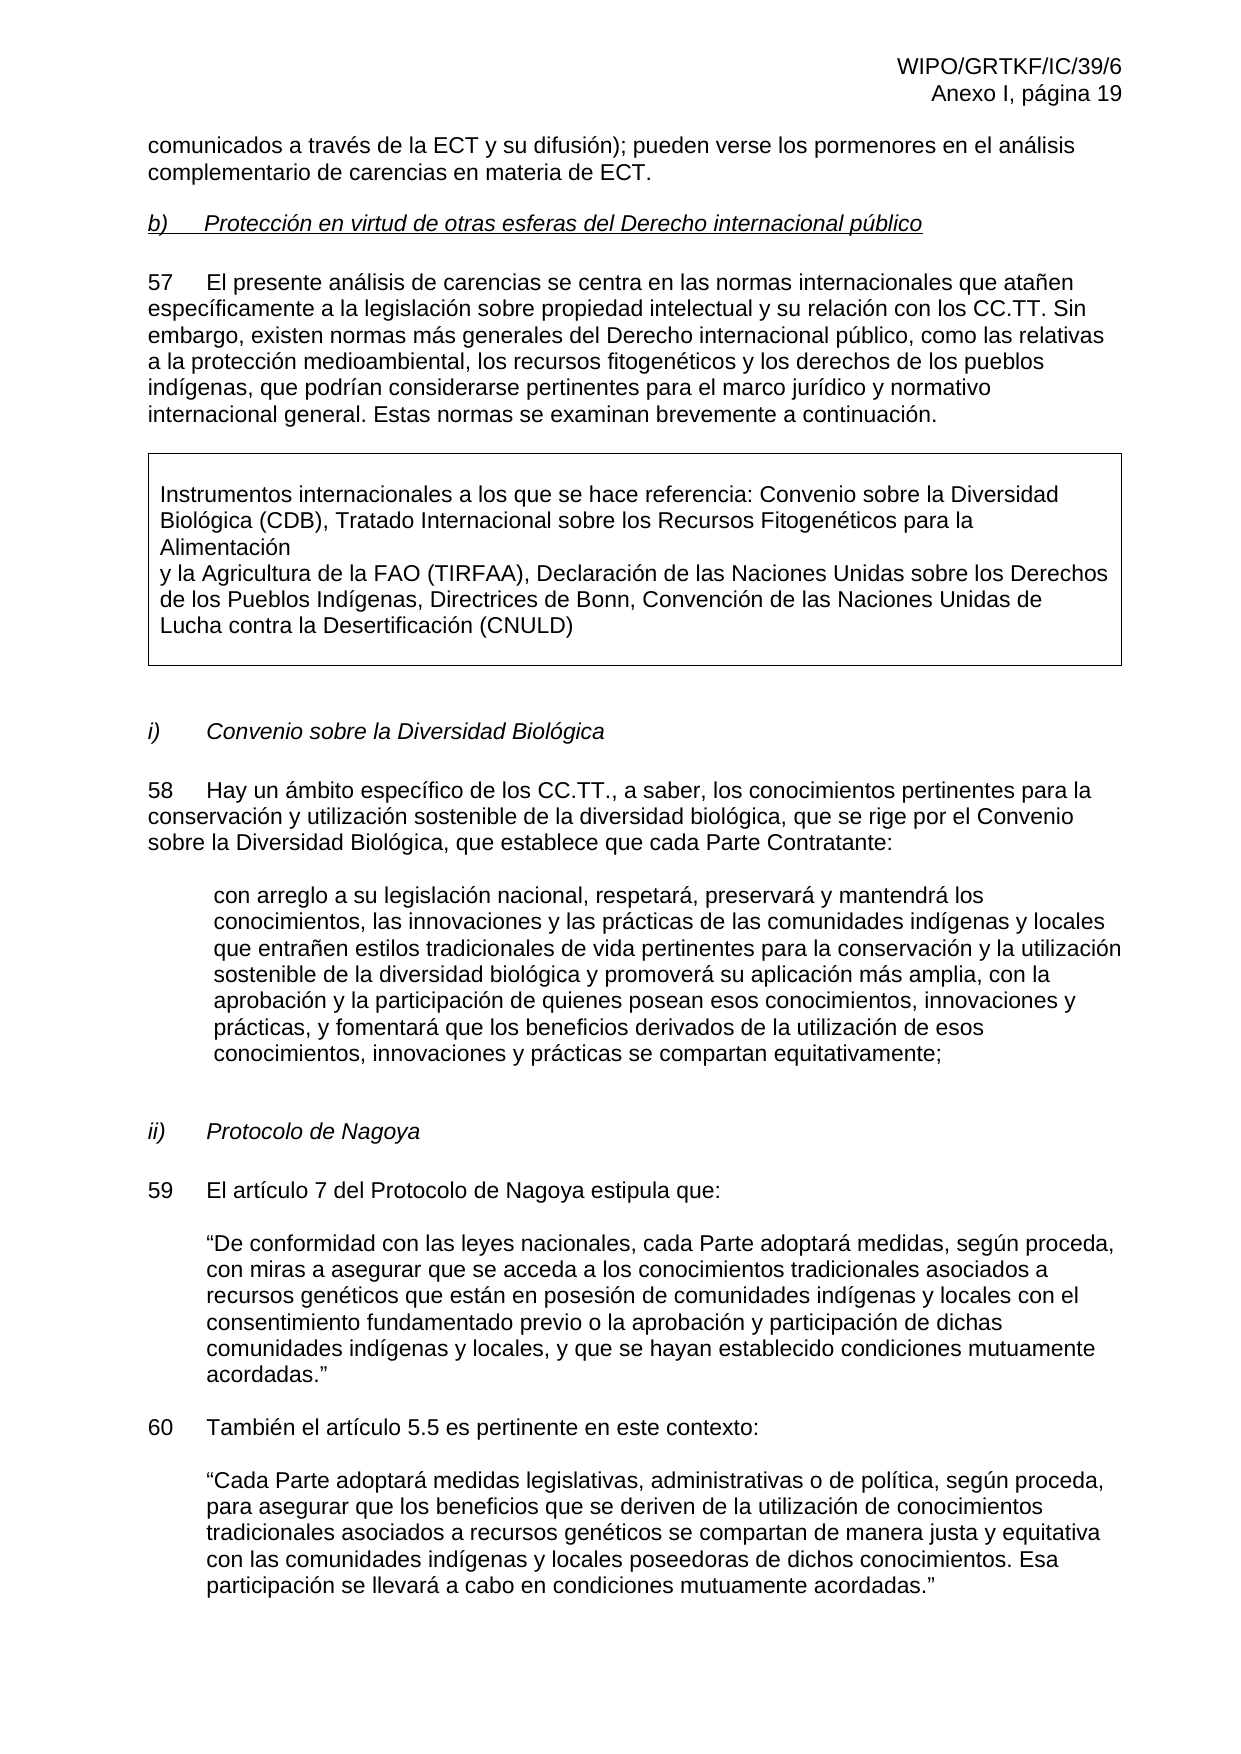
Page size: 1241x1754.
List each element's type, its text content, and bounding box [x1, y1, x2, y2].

subtitle b) Protección en virtud de otras esferas del Derecho internacional público [148, 210, 1122, 236]
text con arreglo a su legislación nacional, respetará, preservará y mantendrá los conocimientos, las innovaciones y las prácticas de las comunidades indígenas y locales que entrañen estilos tradicionales de vida pertinentes para la conservación y la utilización sostenible de la diversidad biológica y promoverá su aplicación más amplia, con la aprobación y la participación de quienes posean esos conocimientos, innovaciones y prácticas, y fomentará que los beneficios derivados de la utilización de esos conocimientos, innovaciones y prácticas se compartan equitativamente; [213, 882, 1122, 1066]
text También el artículo 5.5 es pertinente en este contexto: [148, 1414, 1122, 1440]
text “Cada Parte adoptará medidas legislativas, administrativas o de política, según proceda, para asegurar que los beneficios que se deriven de la utilización de conocimientos tradicionales asociados a recursos genéticos se compartan de manera justa y equitativa con las comunidades indígenas y locales poseedoras de dichos conocimientos. Esa participación se llevará a cabo en condiciones mutuamente acordadas.” [206, 1467, 1122, 1598]
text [148, 132, 1122, 185]
subtitle i) Convenio sobre la Diversidad Biológica [148, 718, 1122, 744]
text El presente análisis de carencias se centra en las normas internacionales que atañen específicamente a la legislación sobre propiedad intelectual y su relación con los CC.TT. Sin embargo, existen normas más generales del Derecho internacional público, como las relativas a la protección medioambiental, los recursos fitogenéticos y los derechos de los pueblos indígenas, que podrían considerarse pertinentes para el marco jurídico y normativo internacional general. Estas normas se examinan brevemente a continuación. [148, 269, 1122, 427]
table_header Instrumentos internacionales a los que se hace referencia: Convenio sobre la Diversidad Biológica (CDB), Tratado Internacional sobre los Recursos Fitogenéticos para la Alimentación y la Agricultura de la FAO (TIRFAA), Declaración de las Naciones Unidas sobre los Derechos de los Pueblos Indígenas, Directrices de Bonn, Convención de las Naciones Unidas de Lucha contra la Desertificación (CNULD) [149, 454, 1121, 665]
text Hay un ámbito específico de los CC.TT., a saber, los conocimientos pertinentes para la conservación y utilización sostenible de la diversidad biológica, que se rige por el Convenio sobre la Diversidad Biológica, que establece que cada Parte Contratante: [148, 777, 1122, 856]
subtitle ii) Protocolo de Nagoya [148, 1118, 1122, 1144]
text El artículo 7 del Protocolo de Nagoya estipula que: [148, 1177, 1122, 1203]
text “De conformidad con las leyes nacionales, cada Parte adoptará medidas, según proceda, con miras a asegurar que se acceda a los conocimientos tradicionales asociados a recursos genéticos que están en posesión de comunidades indígenas y locales con el consentimiento fundamentado previo o la aprobación y participación de dichas comunidades indígenas y locales, y que se hayan establecido condiciones mutuamente acordadas.” [206, 1229, 1122, 1388]
